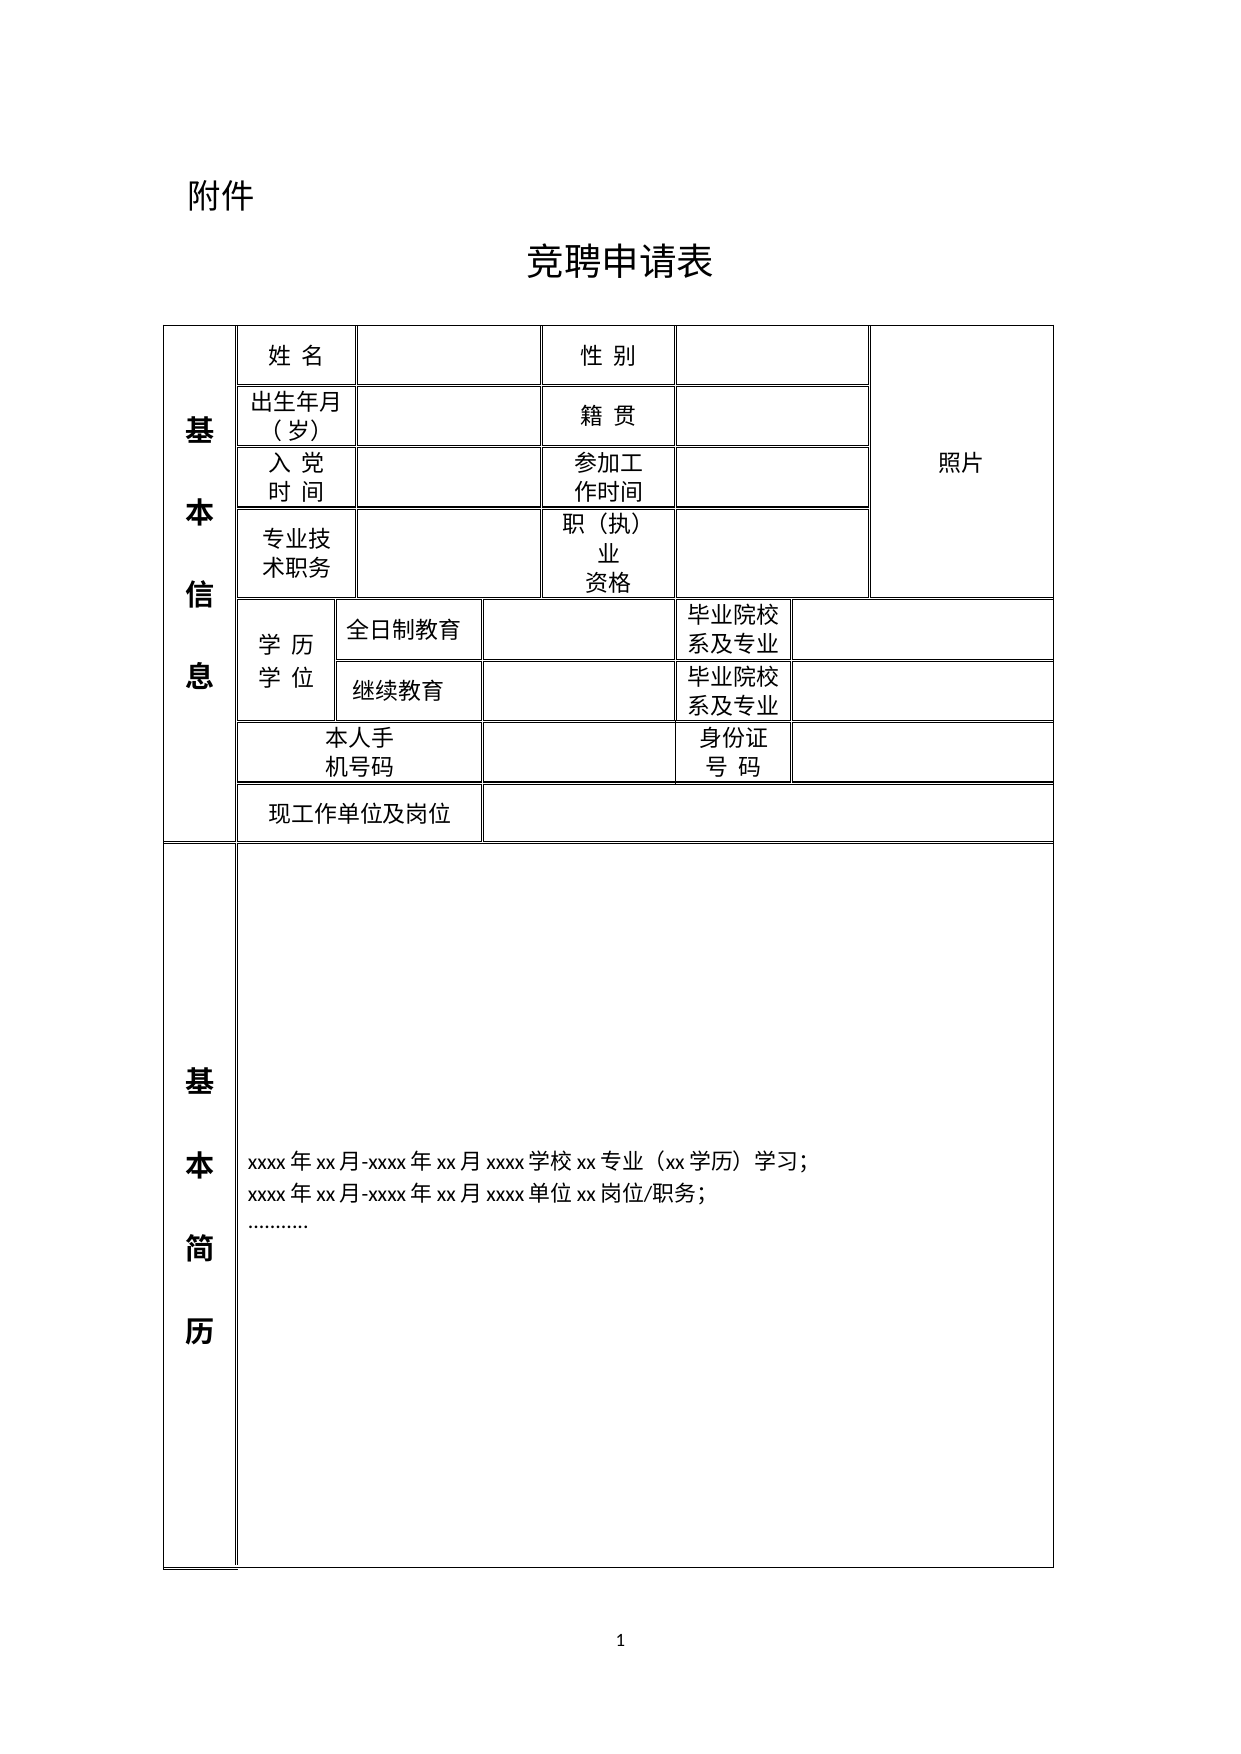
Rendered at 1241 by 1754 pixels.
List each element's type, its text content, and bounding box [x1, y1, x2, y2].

table_cell [677, 387, 868, 445]
table_header 基 本 信 息 [164, 326, 235, 841]
table_header 姓 名 [238, 326, 355, 383]
table_cell 参加工 作时间 [543, 448, 674, 506]
table_cell 本人手 机号码 [238, 723, 481, 781]
table_cell 毕业院校 系及专业 [677, 662, 790, 720]
text 竞聘申请表 [187, 227, 1053, 292]
table_cell [358, 448, 540, 506]
table_cell xxxx年xx月-xxxx年xx月xxxx学校xx专业（xx学历）学习； xxxx年xx月-xxxx年xx月xxxx单位xx岗位/职务； ........... [236, 844, 1053, 1567]
table_cell 现工作单位及岗位 [238, 785, 481, 841]
table_cell 基 本 简 历 [164, 844, 236, 1567]
table_cell 出生年月 （ 岁） [238, 387, 355, 445]
table_cell [484, 662, 674, 720]
table_cell [793, 600, 1053, 658]
table_cell [358, 387, 540, 445]
table_cell [793, 723, 1053, 781]
table_header [677, 326, 868, 383]
table_cell 职（执）业 资格 [543, 510, 674, 597]
table_cell 继续教育 [337, 662, 481, 720]
table_header 性 别 [543, 326, 674, 383]
table_cell 籍 贯 [543, 387, 674, 445]
table_cell 身份证 号 码 [676, 723, 790, 781]
table_cell 毕业院校 系及专业 [677, 600, 790, 658]
table_cell [484, 785, 1053, 841]
table_cell [677, 448, 868, 506]
table_cell 全日制教育 [337, 600, 481, 658]
table_cell [793, 662, 1053, 720]
table_header [358, 326, 540, 383]
table_cell [484, 600, 674, 658]
table_cell 入 党 时 间 [238, 448, 355, 506]
table_cell [358, 510, 540, 597]
table_cell [677, 510, 868, 597]
table_cell [484, 723, 675, 781]
table_header 照片 [871, 326, 1053, 597]
table_cell 学 历 学 位 [238, 600, 334, 720]
text 附件 [187, 162, 1053, 227]
table_cell 专业技 术职务 [238, 510, 355, 597]
